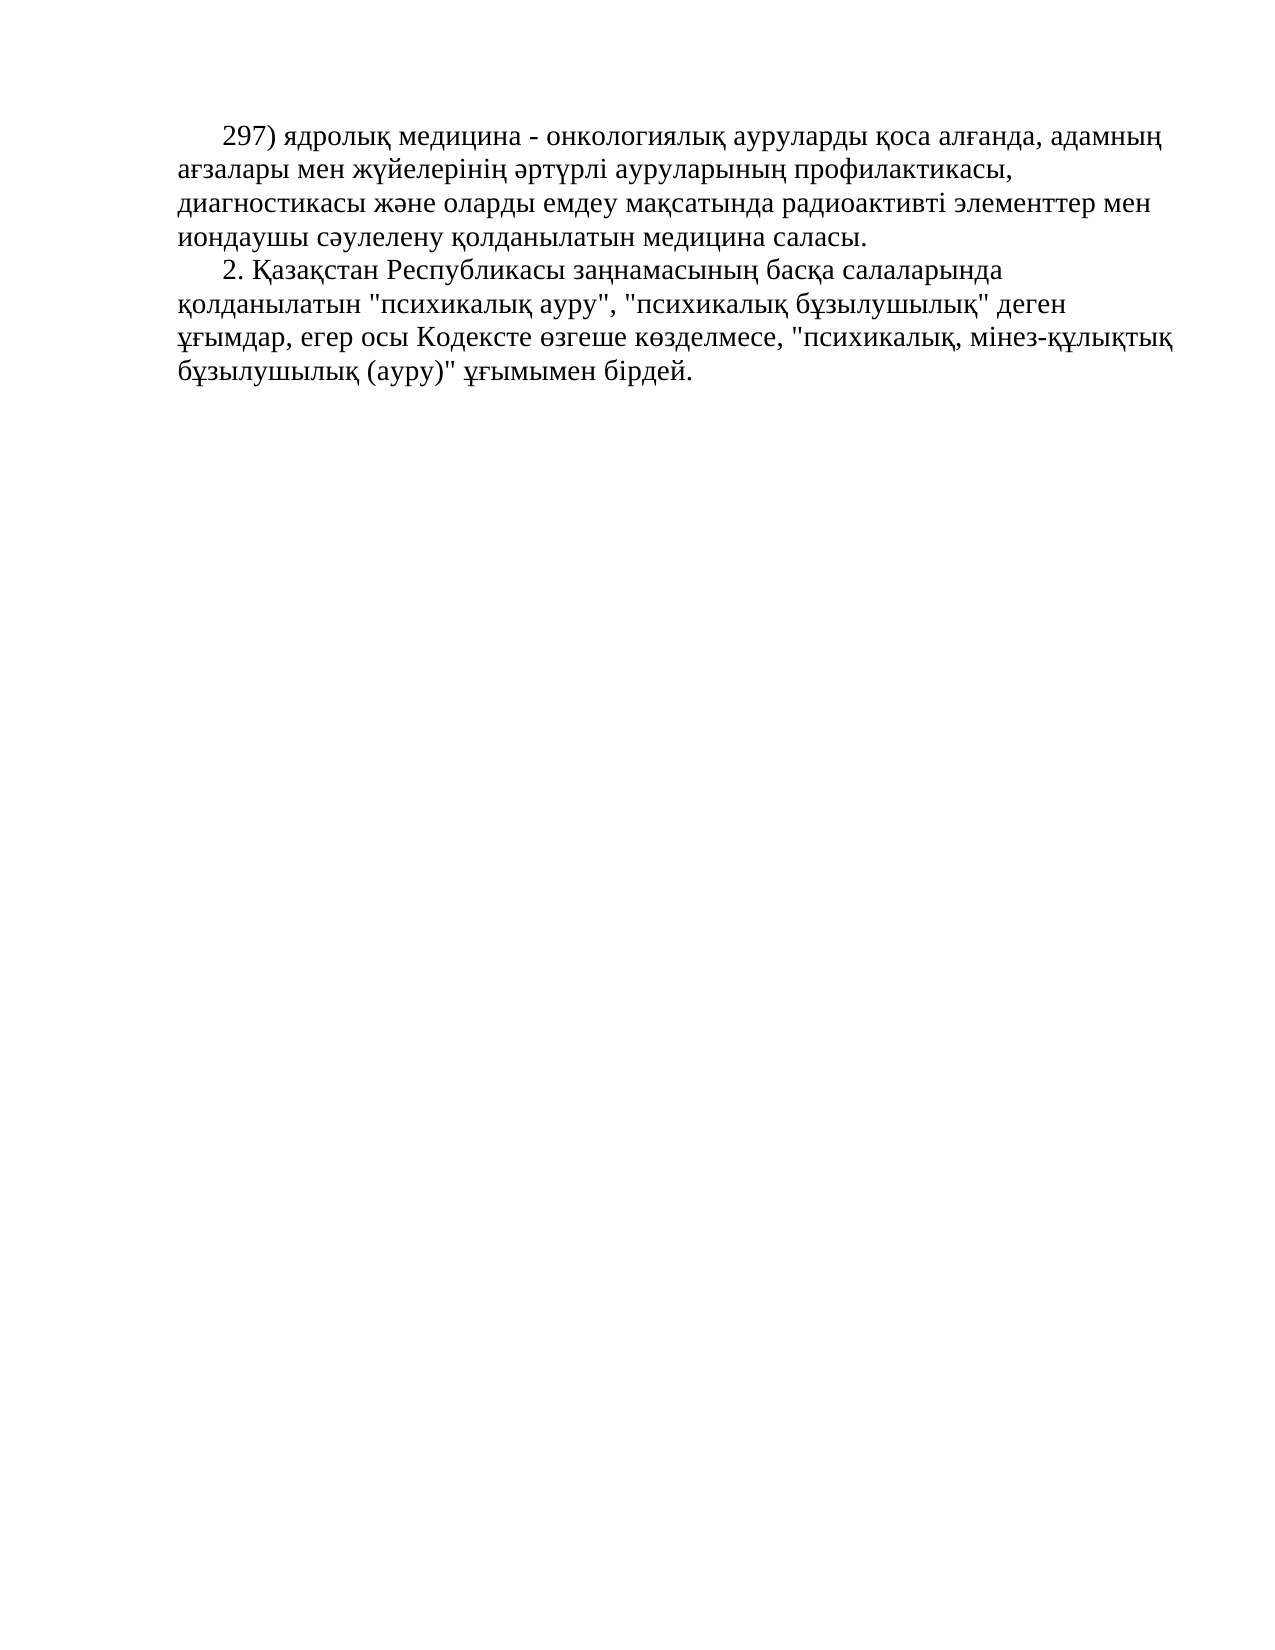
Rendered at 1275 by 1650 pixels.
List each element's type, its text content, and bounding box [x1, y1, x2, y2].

text 2. Қазақстан Республикасы заңнамасының басқа салаларында қолданылатын "психикалық ауру", "психикалық бұзылушылық" деген ұғымдар, егер осы Кодексте өзгеше көзделмесе, "психикалық, мінез-құлықтық бұзылушылық (ауру)" ұғымымен бірдей. [177, 252, 1186, 386]
text 297) ядролық медицина - онкологиялық ауруларды қоса алғанда, адамның ағзалары мен жүйелерiнiң әртүрлi ауруларының профилактикасы, диагностикасы және оларды емдеу мақсатында радиоактивтi элементтер мен иондаушы сәулелену қолданылатын медицина саласы. [177, 118, 1186, 252]
